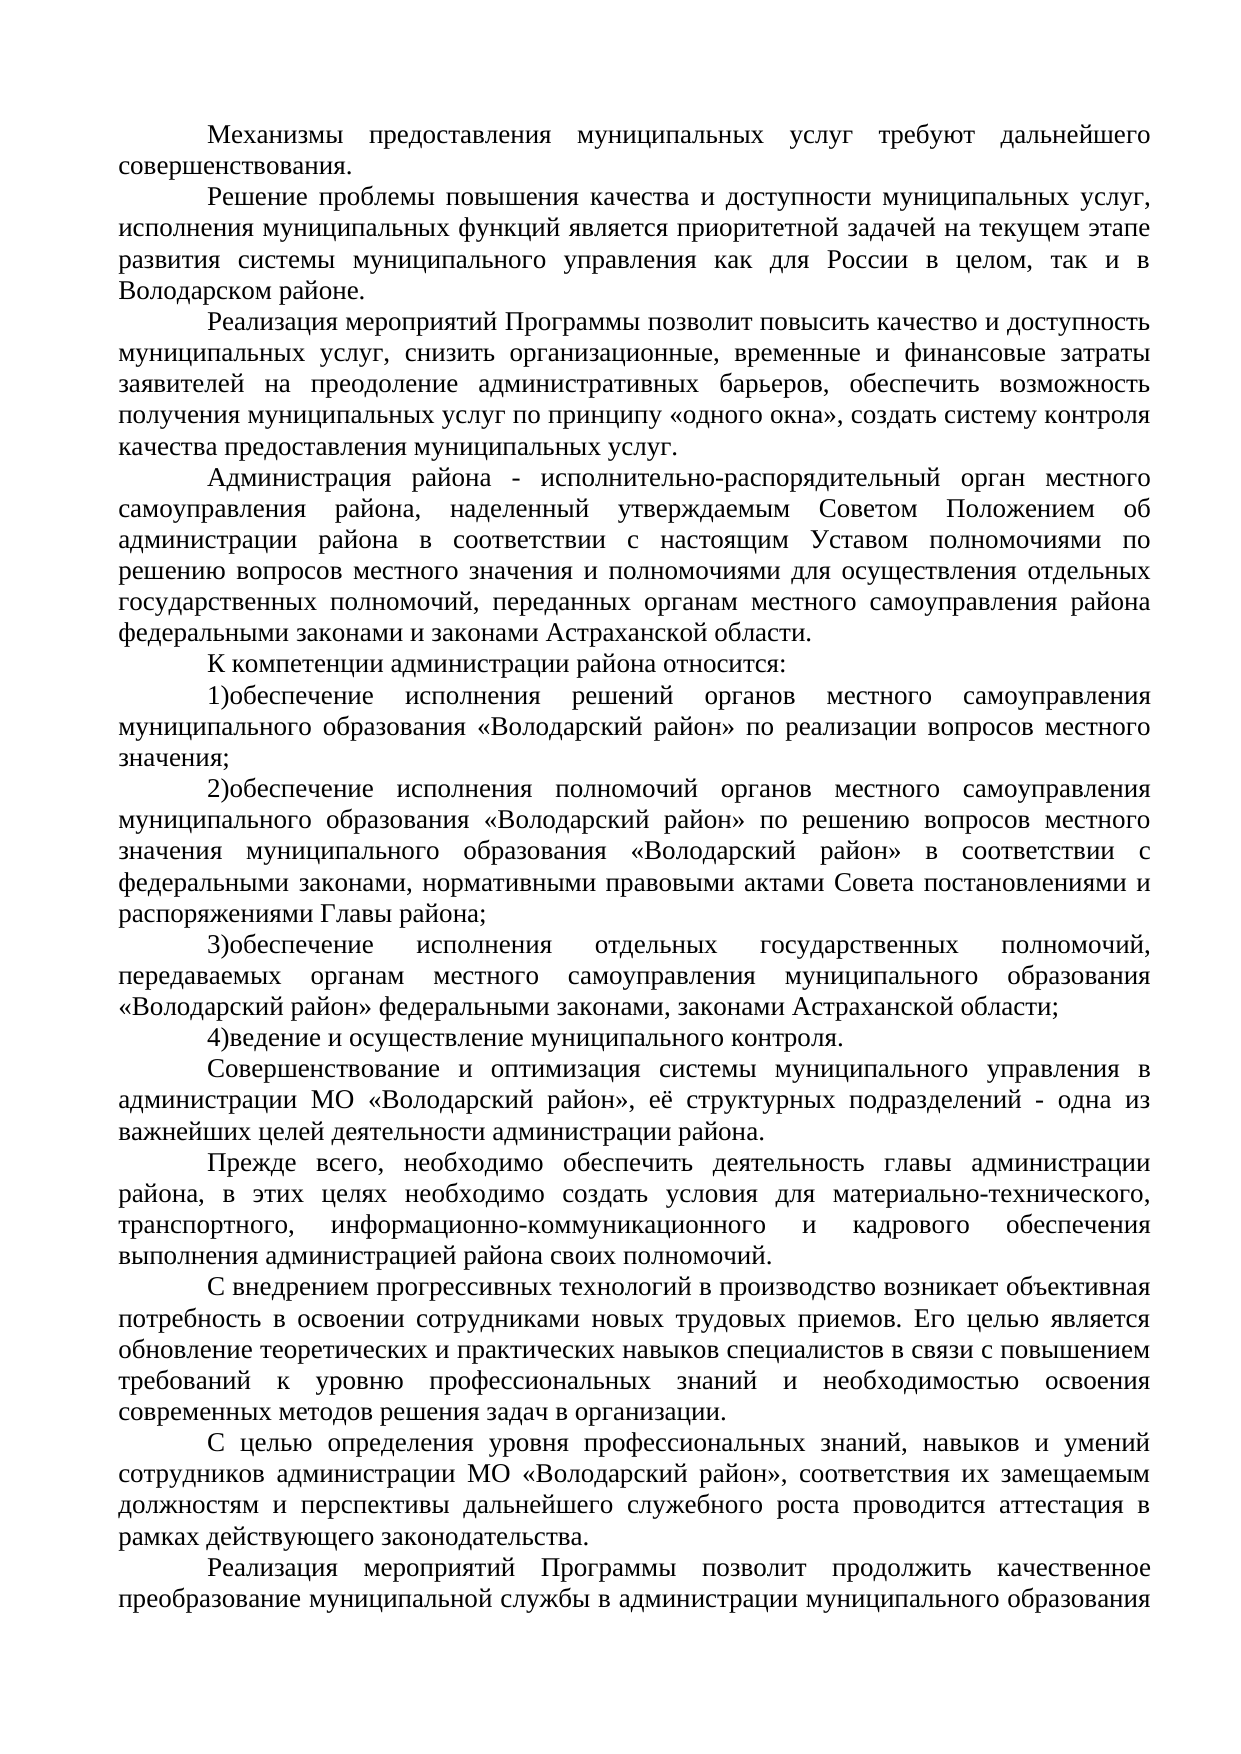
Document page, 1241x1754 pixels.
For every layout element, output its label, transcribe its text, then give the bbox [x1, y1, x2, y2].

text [118, 1551, 1152, 1613]
text 2)обеспечение исполнения полномочий органов местного самоуправления муниципального образования «Володарский район» по решению вопросов местного значения муниципального образования «Володарский район» в соответствии с федеральными законами, нормативными правовыми актами Совета постановлениями и распоряжениями Главы района; [118, 772, 1152, 928]
text Механизмы предоставления муниципальных услуг требуют дальнейшего совершенствования. [118, 118, 1152, 180]
text 1)обеспечение исполнения решений органов местного самоуправления муниципального образования «Володарский район» по реализации вопросов местного значения; [118, 679, 1152, 772]
text К компетенции администрации района относится: [118, 648, 1152, 679]
text 4)ведение и осуществление муниципального контроля. [118, 1021, 1152, 1052]
text Прежде всего, необходимо обеспечить деятельность главы администрации района, в этих целях необходимо создать условия для материально-технического, транспортного, информационно-коммуникационного и кадрового обеспечения выполнения администрацией района своих полномочий. [118, 1146, 1152, 1271]
text С внедрением прогрессивных технологий в производство возникает объективная потребность в освоении сотрудниками новых трудовых приемов. Его целью является обновление теоретических и практических навыков специалистов в связи с повышением требований к уровню профессиональных знаний и необходимостью освоения современных методов решения задач в организации. [118, 1271, 1152, 1426]
text Решение проблемы повышения качества и доступности муниципальных услуг, исполнения муниципальных функций является приоритетной задачей на текущем этапе развития системы муниципального управления как для России в целом, так и в Володарском районе. [118, 180, 1152, 305]
text С целью определения уровня профессиональных знаний, навыков и умений сотрудников администрации МО «Володарский район», соответствия их замещаемым должностям и перспективы дальнейшего служебного роста проводится аттестация в рамках действующего законодательства. [118, 1426, 1152, 1551]
text Совершенствование и оптимизация системы муниципального управления в администрации МО «Володарский район», её структурных подразделений - одна из важнейших целей деятельности администрации района. [118, 1052, 1152, 1146]
text 3)обеспечение исполнения отдельных государственных полномочий, передаваемых органам местного самоуправления муниципального образования «Володарский район» федеральными законами, законами Астраханской области; [118, 928, 1152, 1021]
text Администрация района - исполнительно-распорядительный орган местного самоуправления района, наделенный утверждаемым Советом Положением об администрации района в соответствии с настоящим Уставом полномочиями по решению вопросов местного значения и полномочиями для осуществления отдельных государственных полномочий, переданных органам местного самоуправления района федеральными законами и законами Астраханской области. [118, 461, 1152, 648]
text Реализация мероприятий Программы позволит повысить качество и доступность муниципальных услуг, снизить организационные, временные и финансовые затраты заявителей на преодоление административных барьеров, обеспечить возможность получения муниципальных услуг по принципу «одного окна», создать систему контроля качества предоставления муниципальных услуг. [118, 305, 1152, 461]
